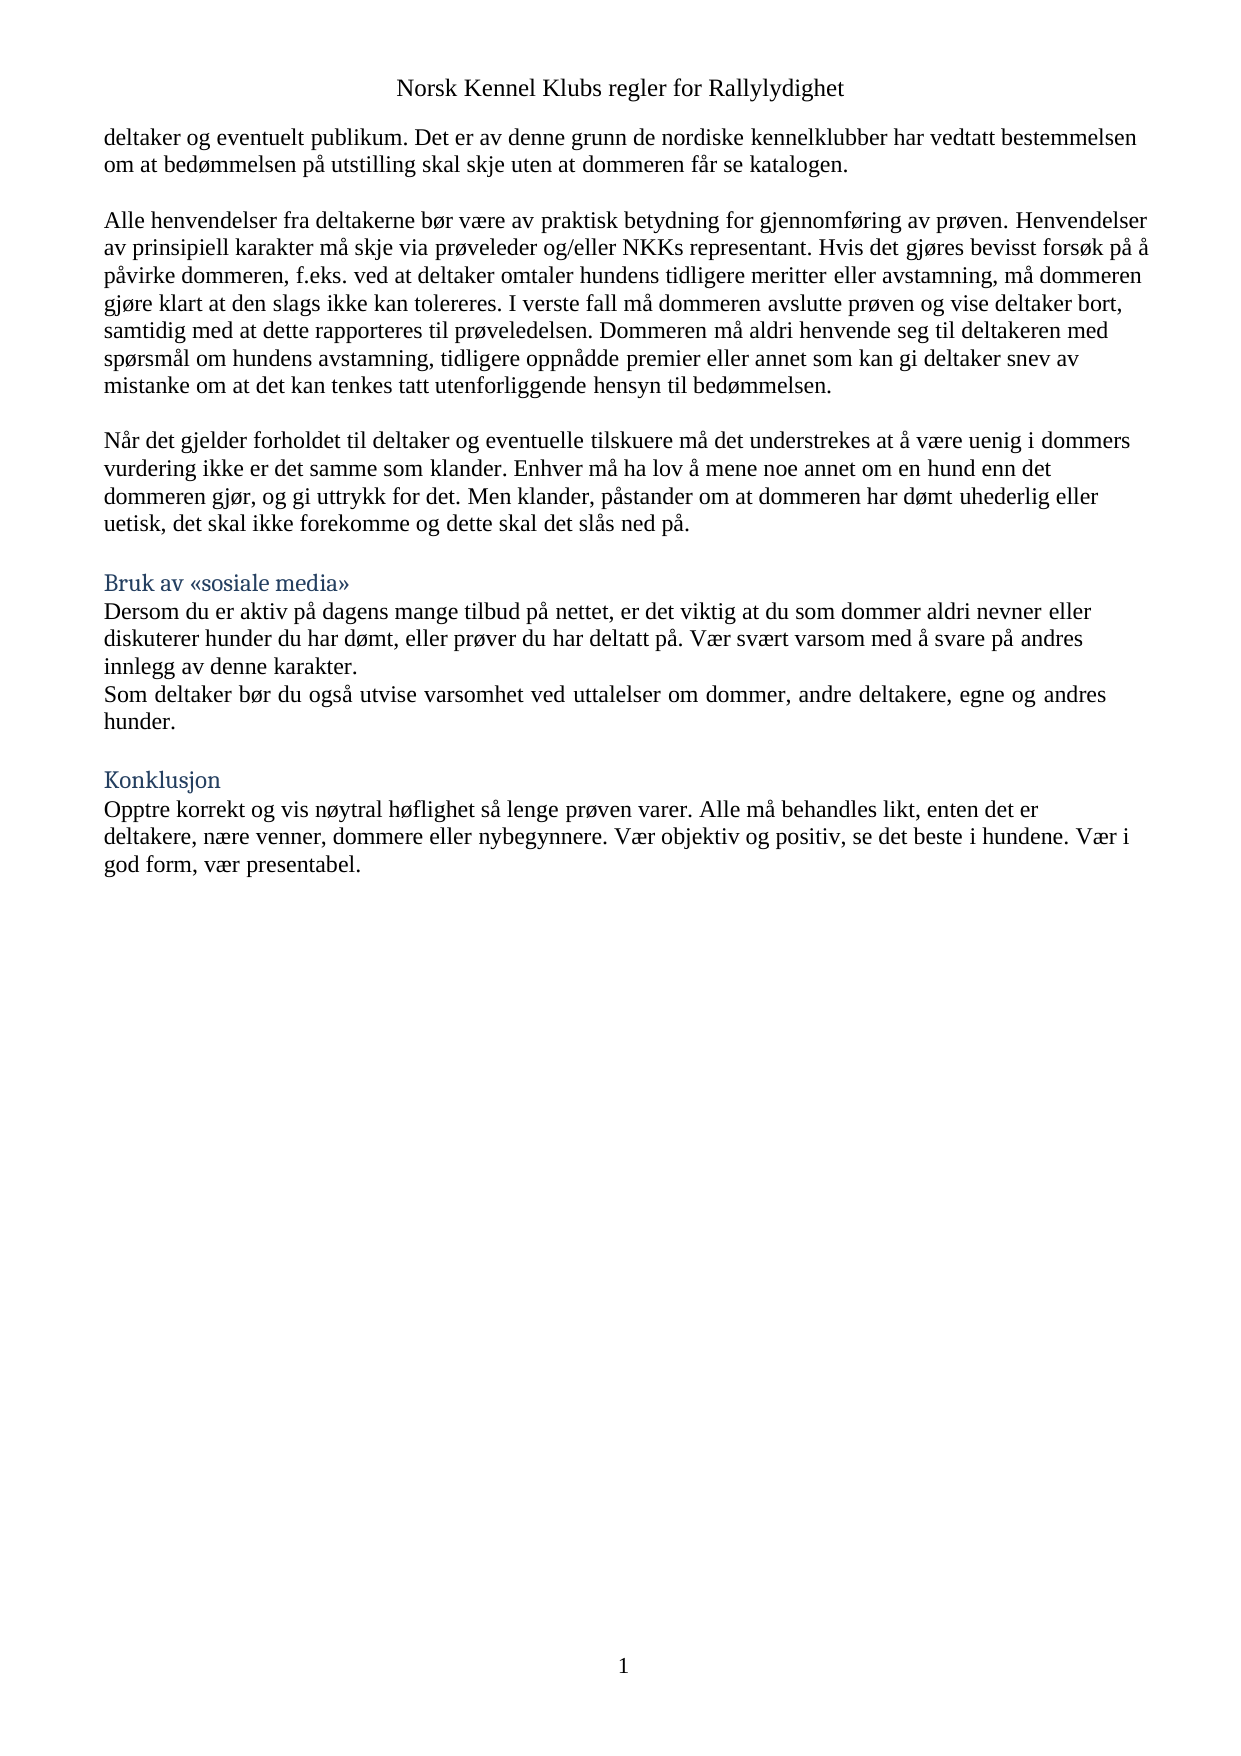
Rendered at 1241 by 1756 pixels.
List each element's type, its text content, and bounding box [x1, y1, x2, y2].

text Bruk av «sosiale media» [103, 568, 1155, 597]
text Alle henvendelser fra deltakerne bør være av praktisk betydning for gjennomføring av prøven. Henvendelser av prinsipiell karakter må skje via prøveleder og/eller NKKs representant. Hvis det gjøres bevisst forsøk på å påvirke dommeren, f.eks. ved at deltaker omtaler hundens tidligere meritter eller avstamning, må dommeren gjøre klart at den slags ikke kan tolereres. I verste fall må dommeren avslutte prøven og vise deltaker bort, samtidig med at dette rapporteres til prøveledelsen. Dommeren må aldri henvende seg til deltakeren med spørsmål om hundens avstamning, tidligere oppnådde premier eller annet som kan gi deltaker snev av mistanke om at det kan tenkes tatt utenforliggende hensyn til bedømmelsen. [103, 206, 1151, 399]
text Opptre korrekt og vis nøytral høflighet så lenge prøven varer. Alle må behandles likt, enten det er deltakere, nære venner, dommere eller nybegynnere. Vær objektiv og positiv, se det beste i hundene. Vær i god form, vær presentabel. [103, 795, 1136, 877]
text Når det gjelder forholdet til deltaker og eventuelle tilskuere må det understrekes at å være uenig i dommers vurdering ikke er det samme som klander. Enhver må ha lov å mene noe annet om en hund enn det dommeren gjør, og gi uttrykk for det. Men klander, påstander om at dommeren har dømt uhederlig eller uetisk, det skal ikke forekomme og dette skal det slås ned på. [103, 427, 1142, 537]
text Som deltaker bør du også utvise varsomhet ved uttalelser om dommer, andre deltakere, egne og andres hunder. [103, 679, 1106, 735]
text Konklusjon [103, 766, 1155, 795]
text Dersom du er aktiv på dagens mange tilbud på nettet, er det viktig at du som dommer aldri nevner eller diskuterer hunder du har dømt, eller prøver du har deltatt på. Vær svært varsom med å svare på andres innlegg av denne karakter. [103, 597, 1143, 679]
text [103, 123, 1150, 178]
